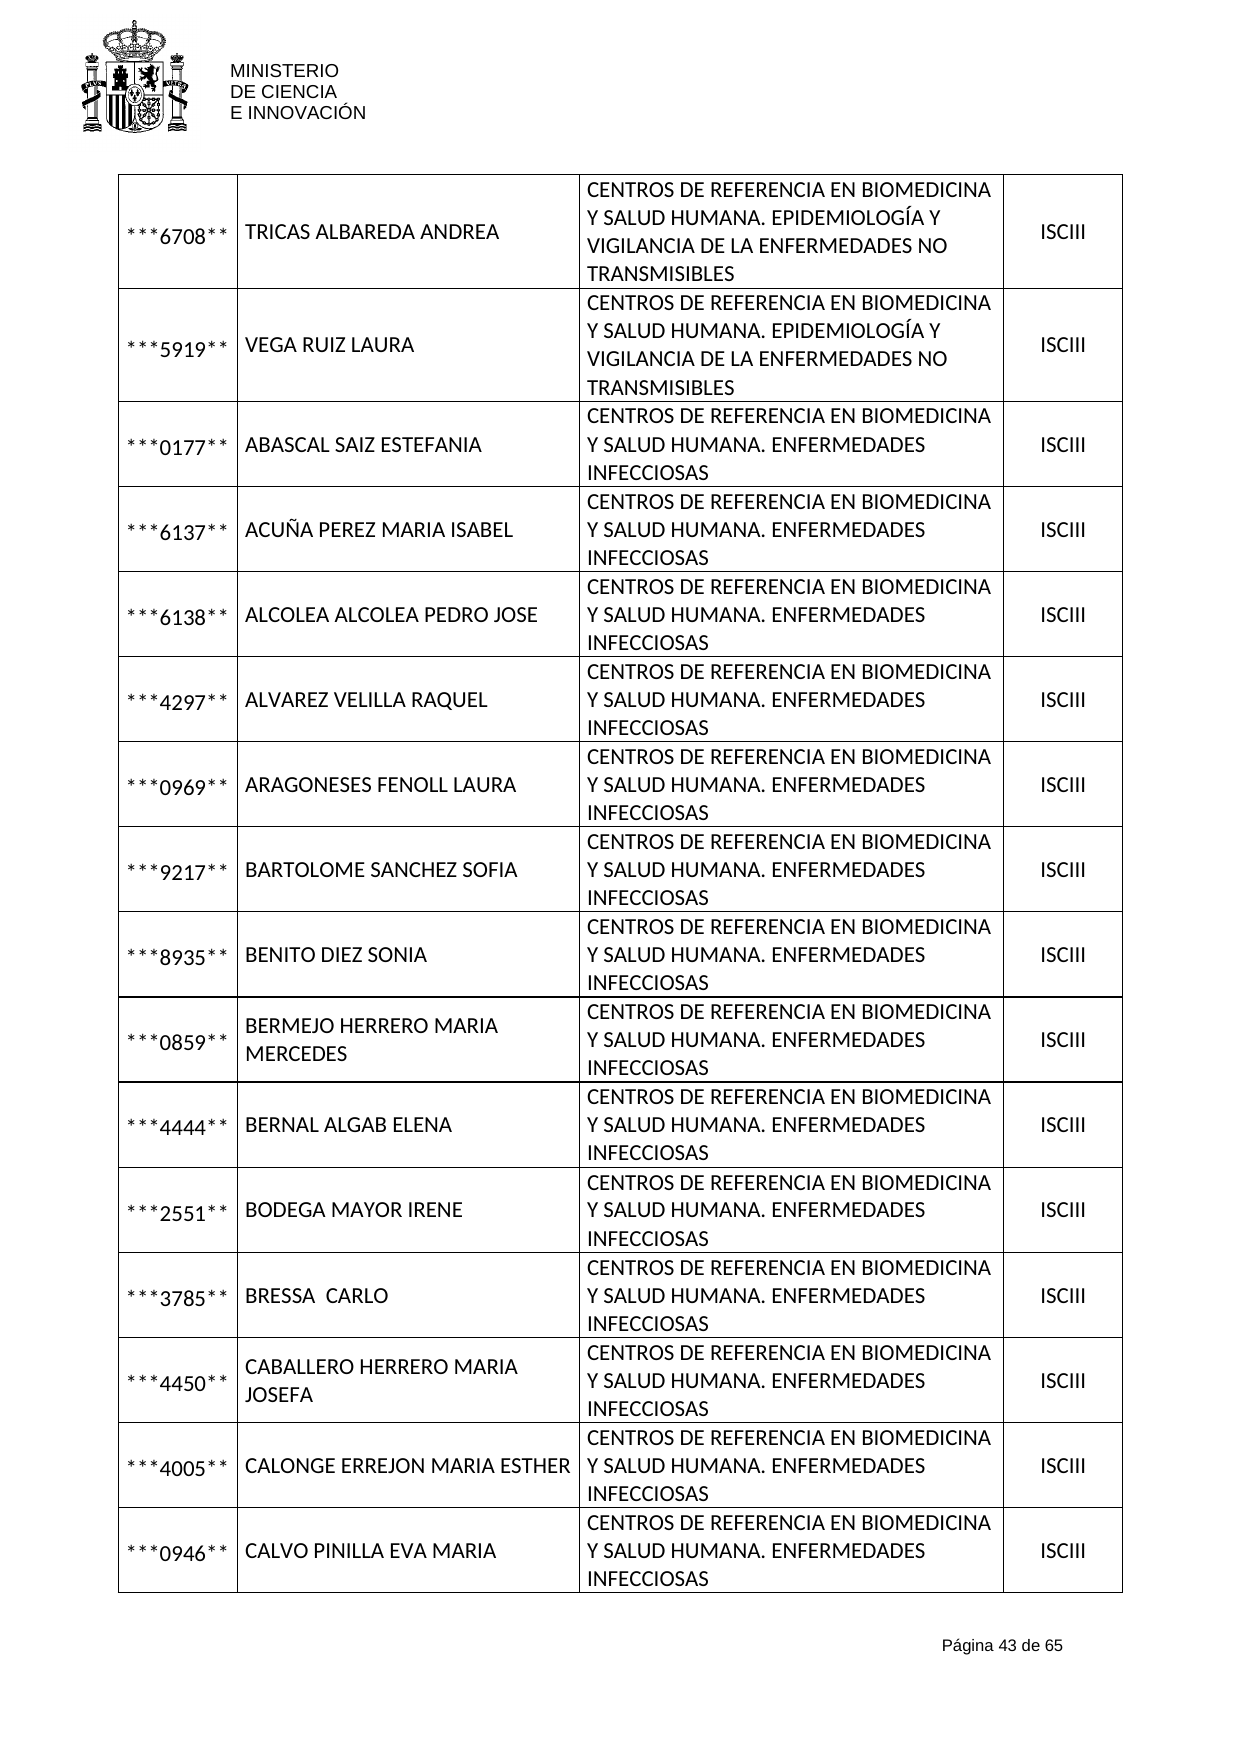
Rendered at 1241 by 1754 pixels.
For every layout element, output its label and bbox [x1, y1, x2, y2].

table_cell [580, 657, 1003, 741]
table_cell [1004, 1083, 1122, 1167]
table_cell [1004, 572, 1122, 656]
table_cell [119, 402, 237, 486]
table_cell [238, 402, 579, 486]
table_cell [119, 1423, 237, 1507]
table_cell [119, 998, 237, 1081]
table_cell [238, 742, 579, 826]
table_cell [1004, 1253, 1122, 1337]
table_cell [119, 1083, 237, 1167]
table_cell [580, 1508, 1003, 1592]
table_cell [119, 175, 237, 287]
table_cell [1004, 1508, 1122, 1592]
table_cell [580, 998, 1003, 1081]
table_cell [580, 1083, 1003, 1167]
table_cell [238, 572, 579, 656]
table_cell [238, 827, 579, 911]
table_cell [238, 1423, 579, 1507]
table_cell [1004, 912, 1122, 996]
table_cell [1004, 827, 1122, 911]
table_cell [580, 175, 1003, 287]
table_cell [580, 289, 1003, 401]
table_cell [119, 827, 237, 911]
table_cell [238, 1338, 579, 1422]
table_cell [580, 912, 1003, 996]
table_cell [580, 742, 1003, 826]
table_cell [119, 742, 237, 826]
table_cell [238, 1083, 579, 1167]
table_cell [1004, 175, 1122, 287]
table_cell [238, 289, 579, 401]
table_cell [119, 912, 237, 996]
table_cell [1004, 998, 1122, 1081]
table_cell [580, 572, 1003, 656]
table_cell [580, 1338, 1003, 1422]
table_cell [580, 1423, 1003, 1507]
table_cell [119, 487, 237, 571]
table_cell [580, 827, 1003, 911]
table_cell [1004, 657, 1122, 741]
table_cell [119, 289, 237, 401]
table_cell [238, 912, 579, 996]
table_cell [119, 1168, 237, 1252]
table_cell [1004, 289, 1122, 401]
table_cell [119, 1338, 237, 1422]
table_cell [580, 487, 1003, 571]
picture [64, 14, 201, 152]
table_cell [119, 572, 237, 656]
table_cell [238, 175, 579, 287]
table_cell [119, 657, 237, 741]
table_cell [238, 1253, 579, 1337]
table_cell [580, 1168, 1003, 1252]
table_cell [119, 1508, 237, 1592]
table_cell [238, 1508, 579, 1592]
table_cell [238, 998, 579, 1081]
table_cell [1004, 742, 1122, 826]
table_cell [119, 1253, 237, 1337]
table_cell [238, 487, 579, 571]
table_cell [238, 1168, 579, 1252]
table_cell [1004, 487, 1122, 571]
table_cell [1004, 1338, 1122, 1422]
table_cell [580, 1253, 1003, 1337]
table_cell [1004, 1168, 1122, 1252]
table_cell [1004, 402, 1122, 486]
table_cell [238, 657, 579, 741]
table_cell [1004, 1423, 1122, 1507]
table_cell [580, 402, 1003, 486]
